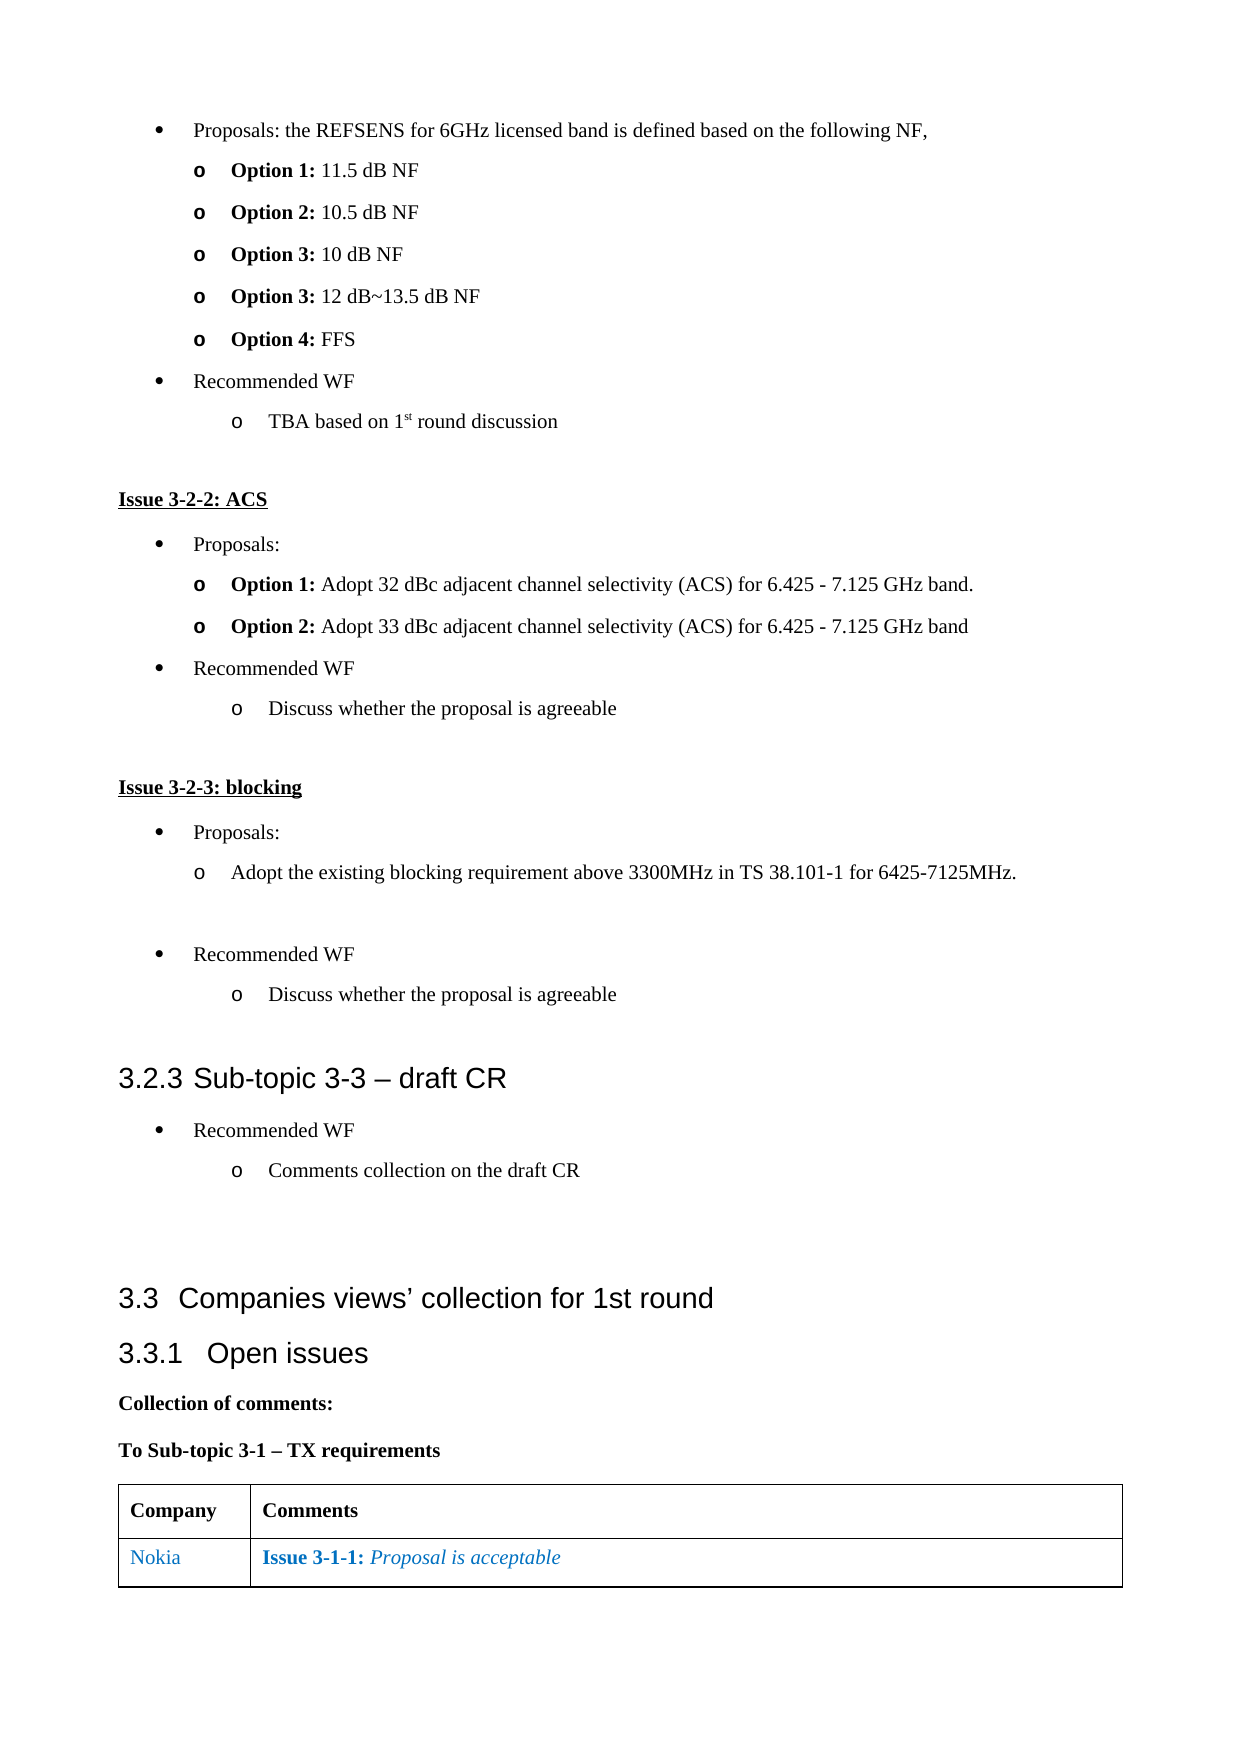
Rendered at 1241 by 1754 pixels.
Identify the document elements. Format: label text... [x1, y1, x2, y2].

list Option 1: 11.5 dB NF [193, 158, 1122, 184]
subtitle Companies views’ collection for 1st round [118, 1281, 1122, 1315]
list Option 2: 10.5 dB NF [193, 200, 1122, 226]
subtitle Sub-topic 3-3 – draft CR [118, 1061, 1122, 1094]
text To Sub-topic 3-1 – TX requirements [118, 1438, 1122, 1462]
table_header Comments [251, 1485, 1122, 1538]
text Issue 3-2-3: blocking [118, 775, 1122, 799]
list Adopt the existing blocking requirement above 3300MHz in TS 38.101-1 for 6425-7125MHz. [193, 860, 1122, 886]
list TBA based on 1st round discussion [231, 409, 1122, 434]
list Proposals: [156, 532, 1122, 556]
table_header Company [119, 1485, 250, 1538]
list Option 3: 12 dB~13.5 dB NF [193, 284, 1122, 310]
subtitle Open issues [118, 1336, 1122, 1370]
list Proposals: [156, 820, 1122, 844]
list Proposals: the REFSENS for 6GHz licensed band is defined based on the following NF, [156, 118, 1122, 142]
list Recommended WF [156, 1118, 1122, 1142]
list Recommended WF [156, 942, 1122, 966]
list Discuss whether the proposal is agreeable [231, 696, 1122, 722]
list Option 3: 10 dB NF [193, 242, 1122, 268]
text Issue 3-2-2: ACS [118, 487, 1122, 511]
table_cell Nokia [119, 1539, 250, 1586]
list Option 2: Adopt 33 dBc adjacent channel selectivity (ACS) for 6.425 - 7.125 GHz band [193, 614, 1122, 640]
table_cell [251, 1539, 1122, 1586]
list Recommended WF [156, 368, 1122, 393]
list Option 4: FFS [193, 326, 1122, 352]
list Discuss whether the proposal is agreeable [231, 982, 1122, 1008]
text Collection of comments: [118, 1391, 1122, 1415]
list Recommended WF [156, 656, 1122, 680]
list Comments collection on the draft CR [231, 1158, 1122, 1184]
list Option 1: Adopt 32 dBc adjacent channel selectivity (ACS) for 6.425 - 7.125 GHz band. [193, 572, 1122, 598]
